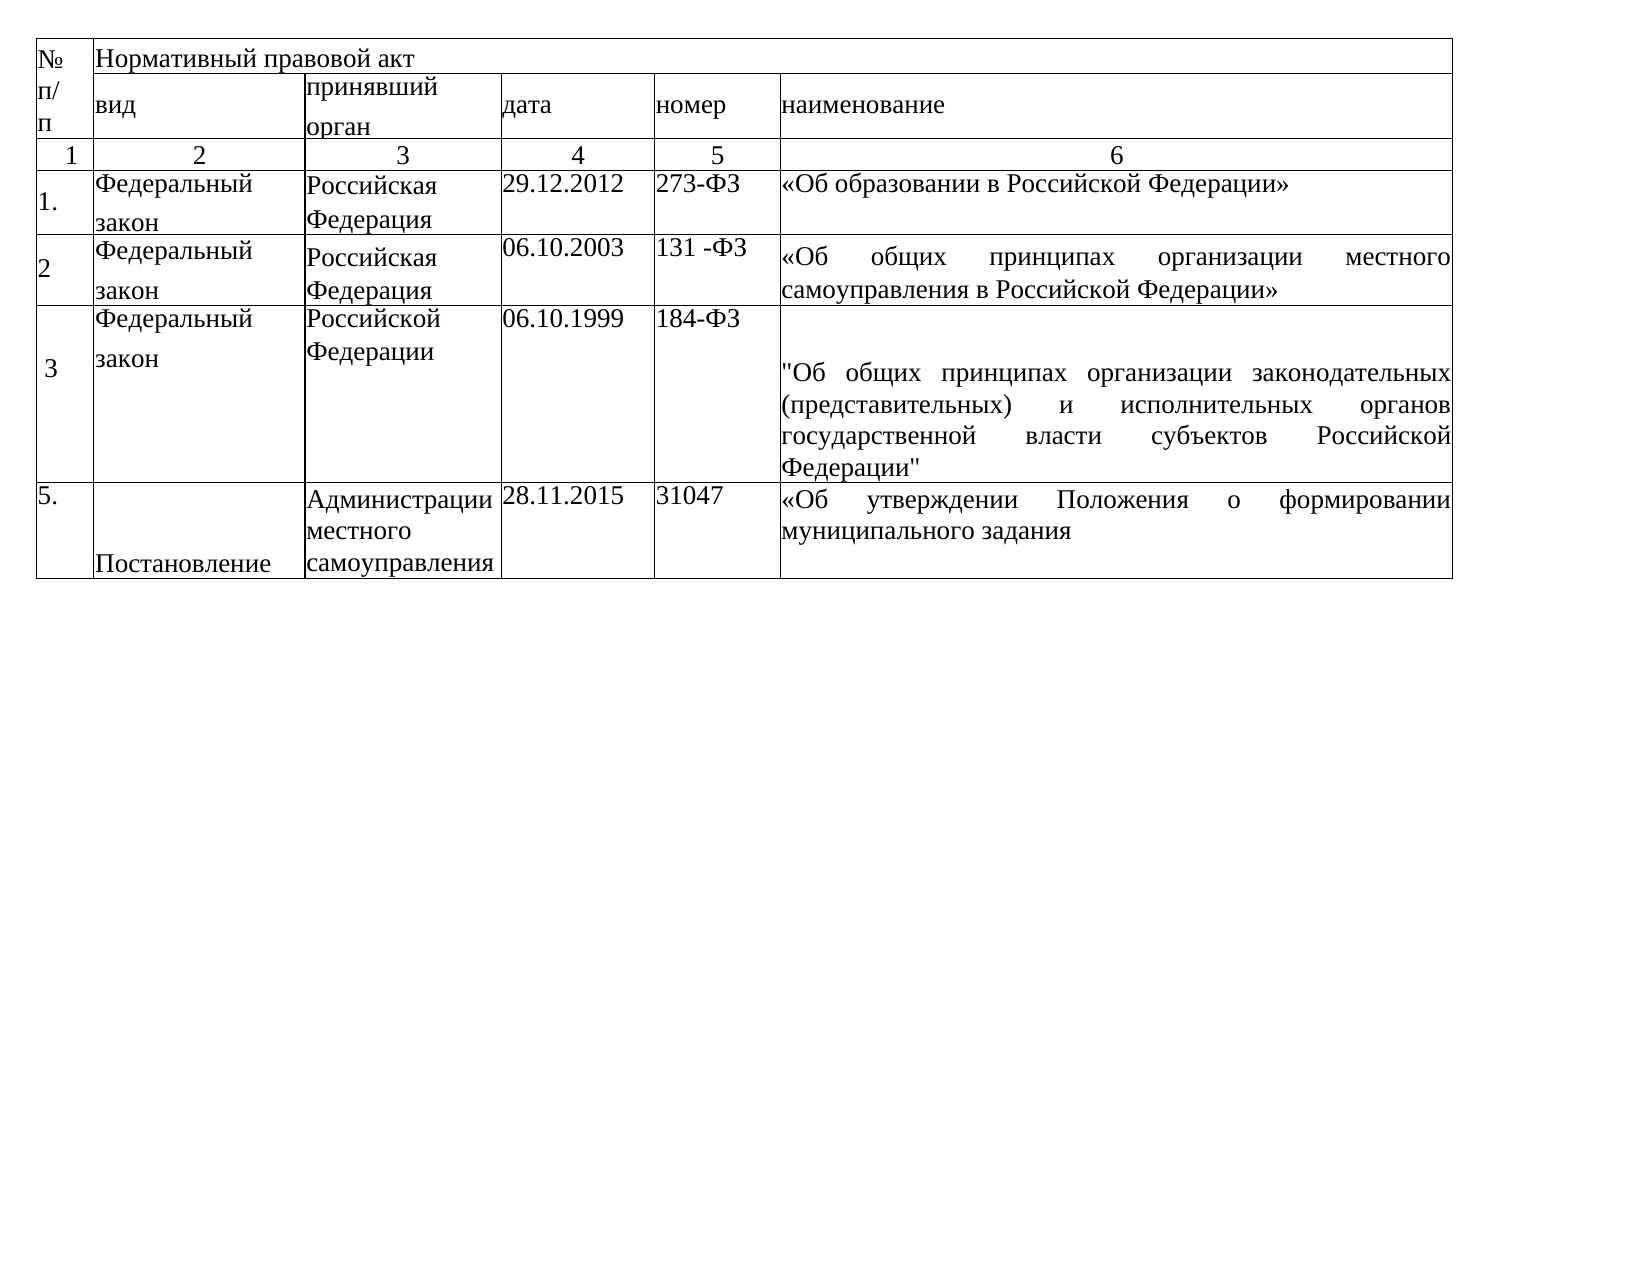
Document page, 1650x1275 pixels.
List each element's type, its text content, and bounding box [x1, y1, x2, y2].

table_cell 06.10.2003 [502, 235, 654, 305]
table_cell 2 [37, 235, 93, 305]
table_cell 29.12.2012 [502, 171, 654, 233]
table_cell 1 [37, 139, 93, 169]
table_cell 184-ФЗ [655, 306, 780, 482]
table_cell 6 [781, 139, 1452, 169]
table_cell Федеральный закон [94, 235, 304, 305]
table_cell 06.10.1999 [502, 306, 654, 482]
table_cell «Об образовании в Российской Федерации» [781, 171, 1452, 233]
table_cell принявший орган [306, 74, 501, 137]
table_cell номер [655, 74, 780, 137]
table_cell дата [502, 74, 654, 137]
table_cell 273-ФЗ [655, 171, 780, 233]
table_cell Администрации местного самоуправления Алагирского района [306, 483, 501, 578]
table_cell 31047 [655, 483, 780, 578]
table_cell "Об общих принципах организации законодательных (представительных) и исполнительных органов государственной власти субъектов Российской Федерации" [781, 306, 1452, 482]
table_cell 5 [655, 139, 780, 169]
table_cell «Об утверждении Положения о формировании муниципального задания [781, 483, 1452, 578]
table_header № п/ п [37, 39, 93, 137]
table_cell 4 [502, 139, 654, 169]
table_cell Российская Федерация [306, 171, 501, 233]
table_cell Российской Федерации [306, 306, 501, 482]
table_cell Федеральный закон [94, 171, 304, 233]
table_cell 1. [37, 171, 93, 233]
table_cell вид [94, 74, 304, 137]
table_cell 131 -ФЗ [655, 235, 780, 305]
table_header Нормативный правовой акт [94, 39, 1452, 73]
table_cell Российская Федерация [306, 235, 501, 305]
table_cell 28.11.2015 [502, 483, 654, 578]
table_cell «Об общих принципах организации местного самоуправления в Российской Федерации» [781, 235, 1452, 305]
table_cell 2 [94, 139, 304, 169]
table_cell 3 [306, 139, 501, 169]
table_cell 5. [37, 483, 93, 578]
table_cell Федеральный закон [94, 306, 304, 482]
table_cell Постановление [94, 483, 304, 578]
table_cell наименование [781, 74, 1452, 137]
table_cell 3 [37, 306, 93, 482]
